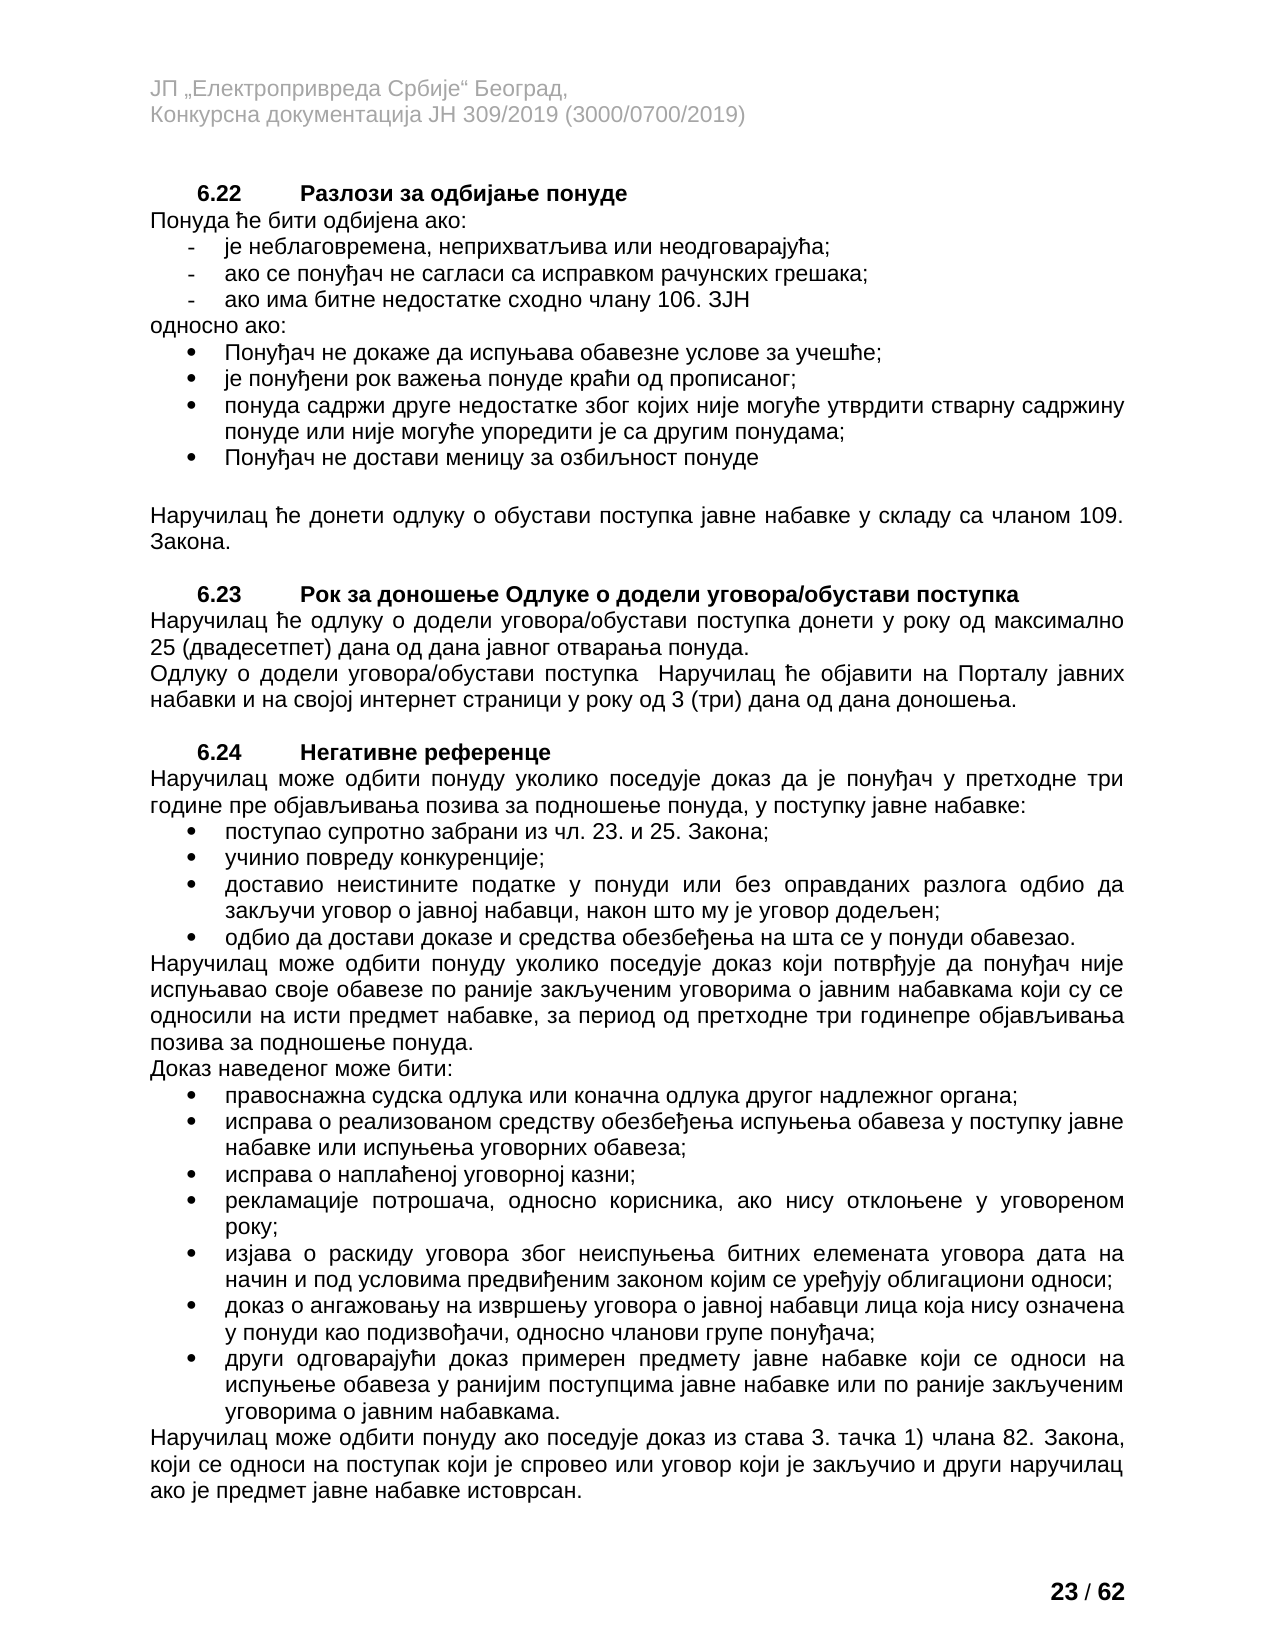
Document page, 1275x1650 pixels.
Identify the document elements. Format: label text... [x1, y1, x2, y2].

text поступао супротно забрани из чл. 23. и 25. Закона; [187, 818, 1125, 844]
list односно ако: [150, 312, 1125, 339]
list је понуђени рок важења понуде краћи од прописаног; [187, 365, 1125, 392]
text исправа о наплаћеној уговорној казни; [187, 1161, 1125, 1187]
text Наручилац може одбити понуду уколико поседује доказ који потврђује да понуђач није испуњавао своје обавезе по раније закљученим уговорима о јавним набавкама који су се односили на исти предмет набавке, за период од претходне три годинепре објављивања позива за подношење понуда. [150, 950, 1125, 1055]
text доставио неистините податке у понуди или без оправданих разлога одбио да закључи уговор о јавној набавци, након што му је уговор додељен; [187, 871, 1125, 923]
list Понуђач не достави меницу за озбиљност понуде [187, 444, 1125, 471]
list понуда садржи друге недостатке због којих није могуће утврдити стварну садржину понуде или није могуће упоредити је са другим понудама; [187, 392, 1125, 444]
text доказ о ангажовању на извршењу уговора о јавној набавци лица која нису означена у понуди као подизвођачи, односно чланови групе понуђача; [187, 1292, 1125, 1345]
list Рок за доношење Одлуке о додели уговора/обустави поступка [197, 581, 1125, 607]
text други одговарајући доказ примерен предмету јавне набавке који се односи на испуњење обавеза у ранијим поступцима јавне набавке или по раније закљученим уговорима о јавним набавкама. [187, 1345, 1125, 1424]
text Понуда ће бити одбијена ако: [150, 207, 1125, 233]
text Наручилац ће донети одлуку о обустави поступка јавне набавке у складу са чланом 109. Закона. [150, 502, 1125, 554]
text Наручилац може одбити понуду ако поседује доказ из става 3. тачка 1) члана 82. Закона, који се односи на поступак који је спровео или уговор који је закључио и други наручилац ако је предмет јавне набавке истоврсан. [150, 1424, 1125, 1503]
text Наручилац може одбити понуду уколико поседује доказ да је понуђач у претходне три године пре објављивања позива за подношење понуда, у поступку јавне набавке: [150, 765, 1125, 818]
list ако има битне недостатке сходно члану 106. ЗЈН [187, 286, 1125, 312]
text учинио повреду конкуренције; [187, 844, 1125, 871]
text исправа о реализованом средству обезбеђења испуњења обавеза у поступку јавне набавке или испуњења уговорних обавеза; [187, 1108, 1125, 1161]
text Одлуку о додели уговора/обустави поступка Наручилац ће објавити на Порталу јавних набавки и на својој интернет страници у року од 3 (три) дана од дана доношења. [150, 660, 1125, 713]
text одбио да достави доказе и средства обезбеђења на шта се у понуди обавезао. [187, 923, 1125, 950]
list ако се понуђач не сагласи са исправком рачунских грешака; [187, 259, 1125, 286]
list Понуђач не докаже да испуњава обавезне услове за учешће; [187, 339, 1125, 365]
list је неблаговремена, неприхватљива или неодговарајућа; [187, 233, 1125, 259]
text Наручилац ће одлуку о додели уговора/обустави поступка донети у року од максимално 25 (двадесетпет) дана од дана јавног отварања понуда. [150, 607, 1125, 660]
list Негативне референце [197, 739, 1125, 765]
text изјава о раскиду уговора због неиспуњења битних елемената уговора дата на начин и под условима предвиђеним законом којим се уређују облигациони односи; [187, 1240, 1125, 1292]
text Доказ наведеног може бити: [150, 1055, 1125, 1082]
text рекламације потрошача, односно корисника, ако нису отклоњене у уговореном року; [187, 1187, 1125, 1240]
text правоснажна судска одлука или коначна одлука другог надлежног органа; [187, 1082, 1125, 1108]
list Разлози за одбијање понуде [197, 180, 1125, 207]
